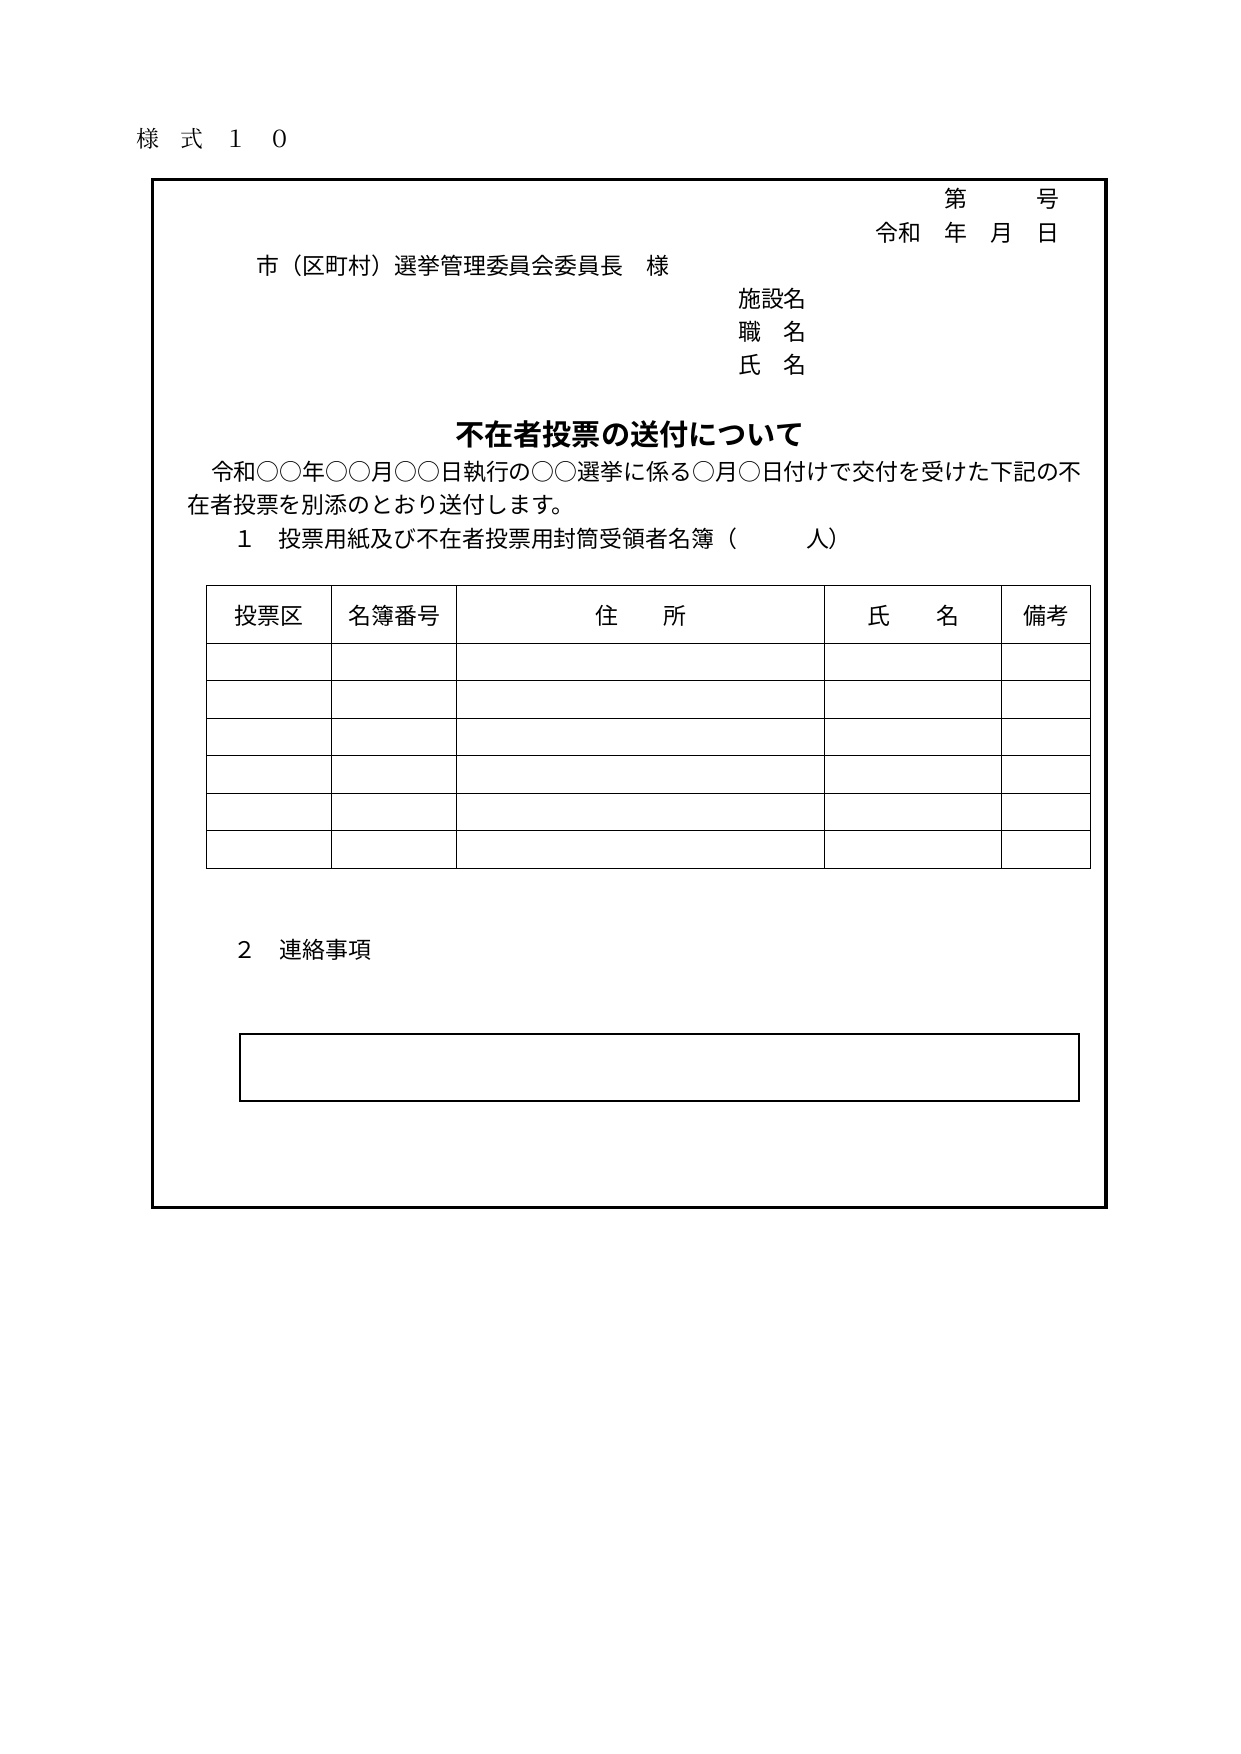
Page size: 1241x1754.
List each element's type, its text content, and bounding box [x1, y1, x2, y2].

text 様式１０ [137, 120, 1104, 155]
